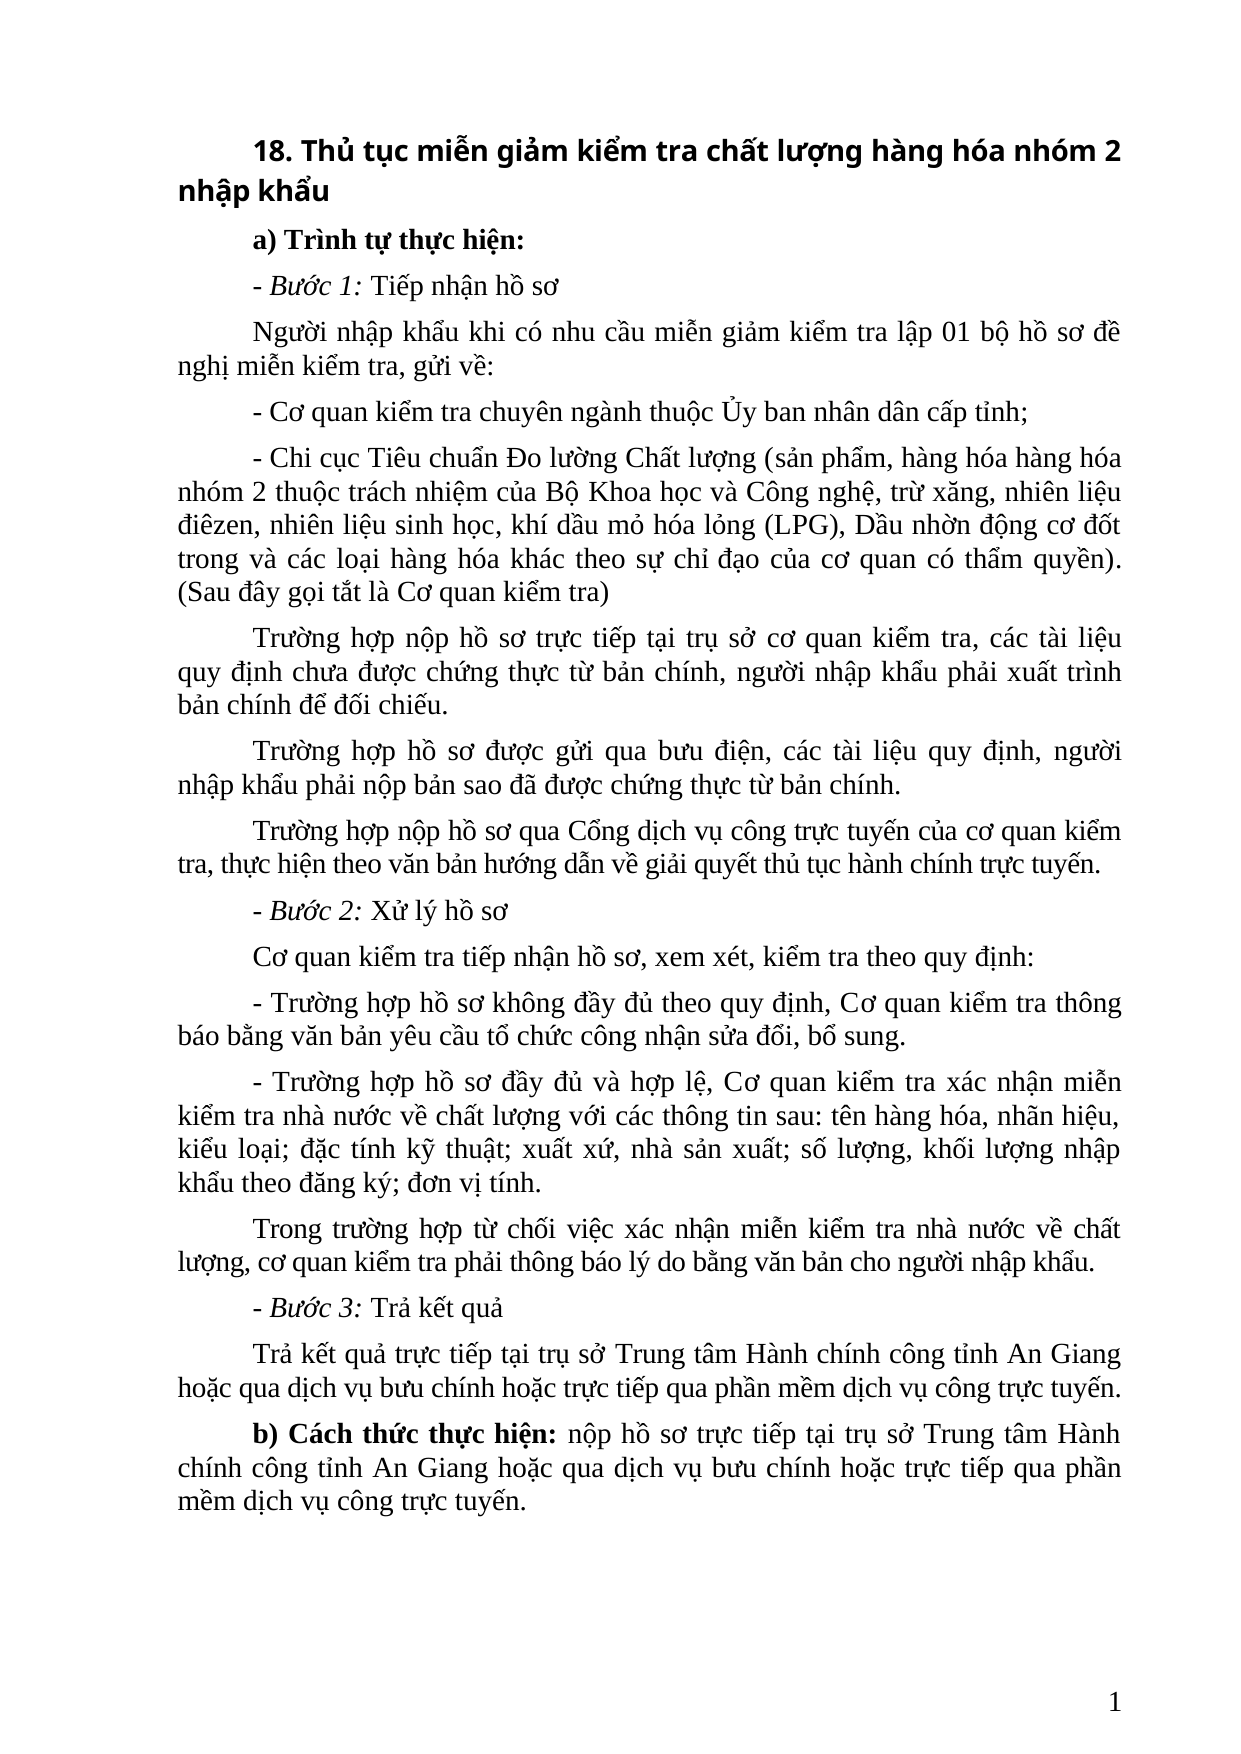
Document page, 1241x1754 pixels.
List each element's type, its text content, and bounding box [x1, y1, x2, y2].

text a) Trình tự thực hiện: [177, 222, 1122, 256]
text Cơ quan kiểm tra tiếp nhận hồ sơ, xem xét, kiểm tra theo quy định: [177, 939, 1122, 972]
text - Bước 1: Tiếp nhận hồ sơ [177, 268, 1122, 302]
text Trong trường hợp từ chối việc xác nhận miễn kiểm tra nhà nước về chất lượng, cơ quan kiểm tra phải thông báo lý do bằng văn bản cho người nhập khẩu. [177, 1211, 1122, 1278]
text Trường hợp nộp hồ sơ trực tiếp tại trụ sở cơ quan kiểm tra, các tài liệu quy định chưa được chứng thực từ bản chính, người nhập khẩu phải xuất trình bản chính để đối chiếu. [177, 620, 1122, 721]
text b) Cách thức thực hiện: nộp hồ sơ trực tiếp tại trụ sở Trung tâm Hành chính công tỉnh An Giang hoặc qua dịch vụ bưu chính hoặc trực tiếp qua phần mềm dịch vụ công trực tuyến. [177, 1416, 1122, 1517]
text Người nhập khẩu khi có nhu cầu miễn giảm kiểm tra lập 01 bộ hồ sơ đề nghị miễn kiểm tra, gửi về: [177, 314, 1122, 382]
text - Cơ quan kiểm tra chuyên ngành thuộc Ủy ban nhân dân cấp tỉnh; [177, 394, 1122, 428]
text Trường hợp hồ sơ được gửi qua bưu điện, các tài liệu quy định, người nhập khẩu phải nộp bản sao đã được chứng thực từ bản chính. [177, 733, 1122, 801]
text Trả kết quả trực tiếp tại trụ sở Trung tâm Hành chính công tỉnh An Giang hoặc qua dịch vụ bưu chính hoặc trực tiếp qua phần mềm dịch vụ công trực tuyến. [177, 1337, 1122, 1404]
text - Trường hợp hồ sơ không đầy đủ theo quy định, Cơ quan kiểm tra thông báo bằng văn bản yêu cầu tổ chức công nhận sửa đổi, bổ sung. [177, 985, 1122, 1052]
text - Bước 2: Xử lý hồ sơ [177, 893, 1122, 926]
text - Trường hợp hồ sơ đầy đủ và hợp lệ, Cơ quan kiểm tra xác nhận miễn kiểm tra nhà nước về chất lượng với các thông tin sau: tên hàng hóa, nhãn hiệu, kiểu loại; đặc tính kỹ thuật; xuất xứ, nhà sản xuất; số lượng, khối lượng nhập khẩu theo đăng ký; đơn vị tính. [177, 1064, 1122, 1198]
subtitle 18. Thủ tục miễn giảm kiểm tra chất lượng hàng hóa nhóm 2 nhập khẩu [177, 131, 1122, 210]
text - Chi cục Tiêu chuẩn Đo lường Chất lượng (sản phẩm, hàng hóa hàng hóa nhóm 2 thuộc trách nhiệm của Bộ Khoa học và Công nghệ, trừ xăng, nhiên liệu điêzen, nhiên liệu sinh học, khí dầu mỏ hóa lỏng (LPG), Dầu nhờn động cơ đốt trong và các loại hàng hóa khác theo sự chỉ đạo của cơ quan có thẩm quyền). (Sau đây gọi tắt là Cơ quan kiểm tra) [177, 440, 1122, 608]
text - Bước 3: Trả kết quả [177, 1291, 1122, 1324]
text Trường hợp nộp hồ sơ qua Cổng dịch vụ công trực tuyến của cơ quan kiểm tra, thực hiện theo văn bản hướng dẫn về giải quyết thủ tục hành chính trực tuyến. [177, 813, 1122, 880]
